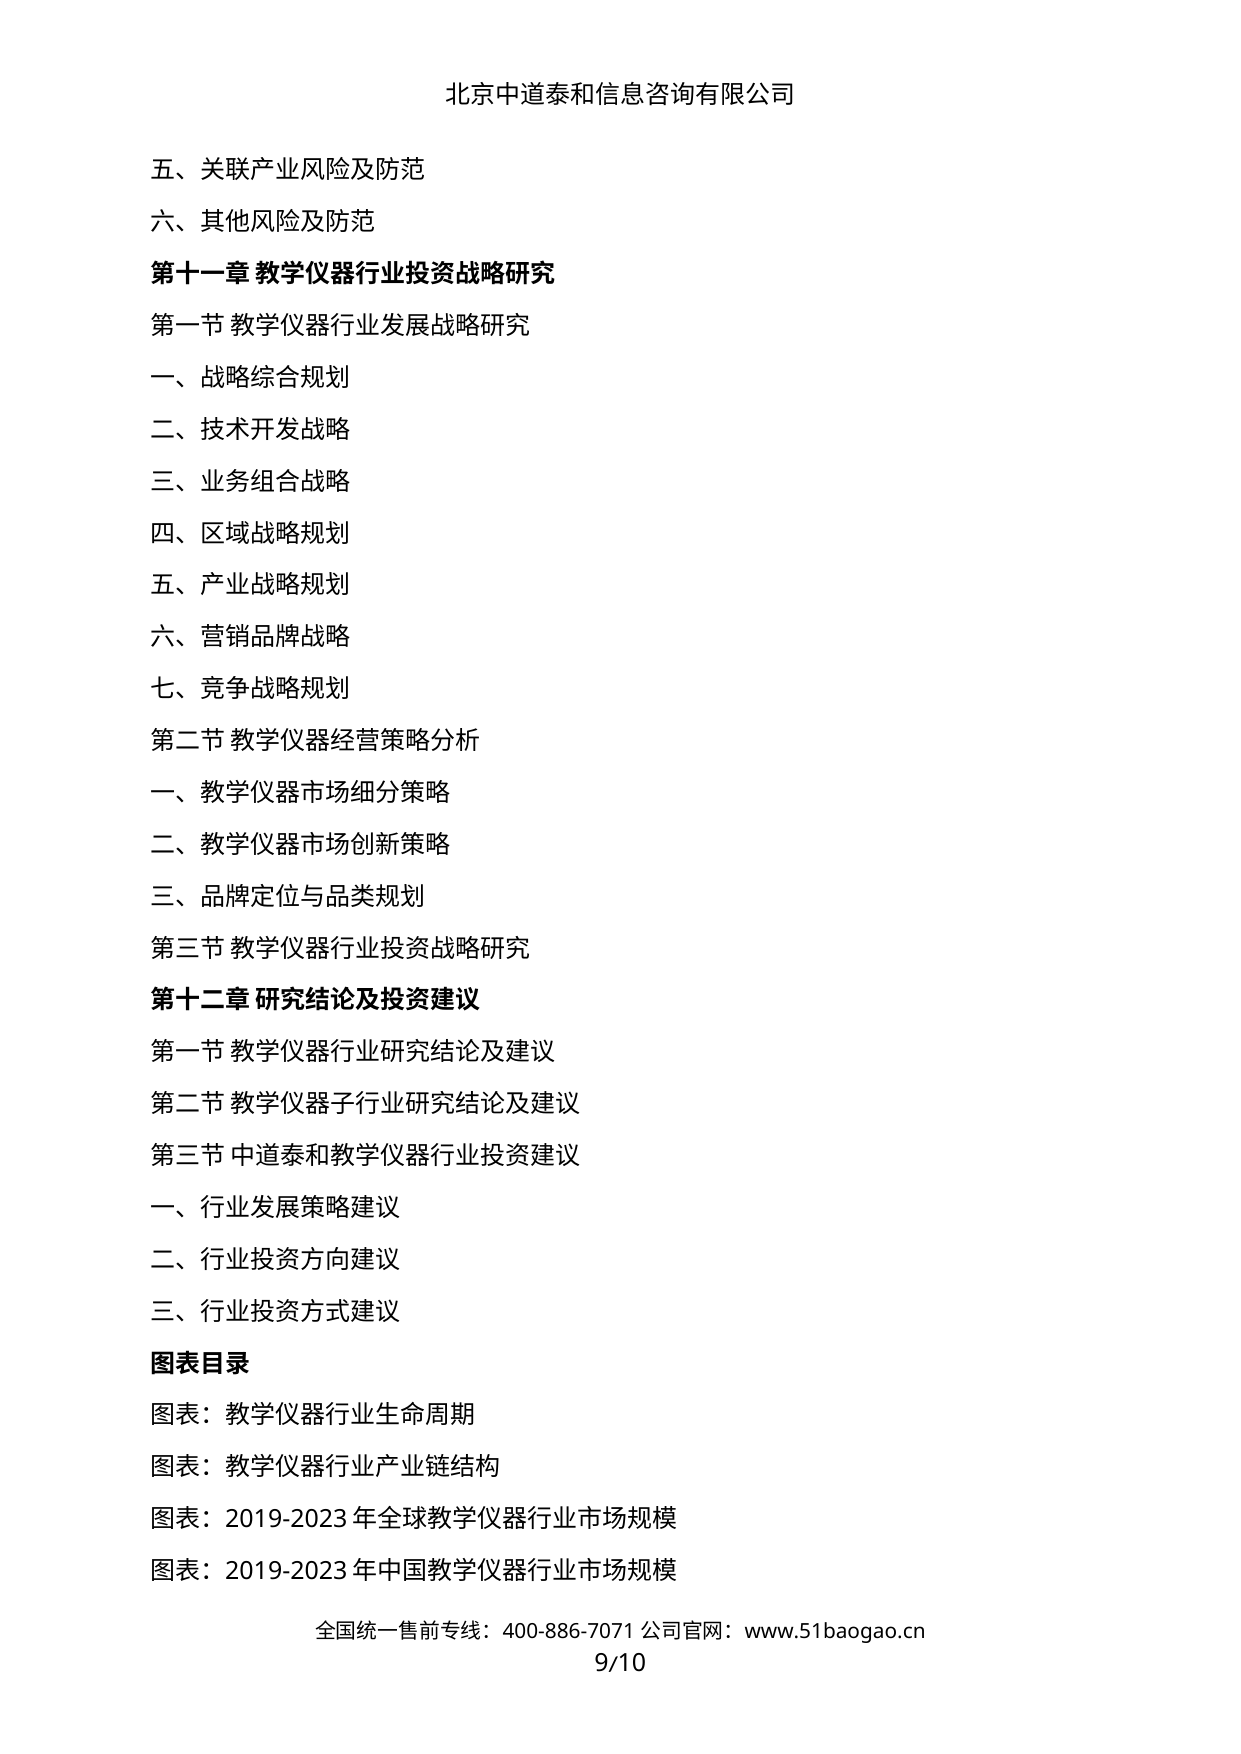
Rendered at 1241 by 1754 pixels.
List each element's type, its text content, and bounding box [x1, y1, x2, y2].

text 第二节 教学仪器经营策略分析 [150, 721, 1090, 757]
text 七、竞争战略规划 [150, 669, 1090, 705]
text 四、区域战略规划 [150, 513, 1090, 549]
text 第一节 教学仪器行业研究结论及建议 [150, 1032, 1090, 1068]
text 五、产业战略规划 [150, 565, 1090, 601]
text 第二节 教学仪器子行业研究结论及建议 [150, 1084, 1090, 1120]
text 五、关联产业风险及防范 [150, 150, 1090, 186]
text 一、教学仪器市场细分策略 [150, 772, 1090, 809]
text 图表：2019-2023年全球教学仪器行业市场规模 [150, 1499, 1090, 1535]
text 一、战略综合规划 [150, 357, 1090, 394]
text 第十一章 教学仪器行业投资战略研究 [150, 254, 1090, 290]
text 二、技术开发战略 [150, 409, 1090, 446]
text 二、行业投资方向建议 [150, 1239, 1090, 1276]
text 第三节 教学仪器行业投资战略研究 [150, 928, 1090, 964]
text 六、营销品牌战略 [150, 617, 1090, 653]
text 三、行业投资方式建议 [150, 1291, 1090, 1327]
text 六、其他风险及防范 [150, 202, 1090, 238]
text 图表目录 [150, 1343, 1090, 1379]
text 第十二章 研究结论及投资建议 [150, 980, 1090, 1016]
text 三、品牌定位与品类规划 [150, 876, 1090, 912]
text 图表：教学仪器行业产业链结构 [150, 1447, 1090, 1483]
text 第三节 中道泰和教学仪器行业投资建议 [150, 1136, 1090, 1172]
text 三、业务组合战略 [150, 461, 1090, 497]
text 图表：教学仪器行业生命周期 [150, 1395, 1090, 1431]
text 二、教学仪器市场创新策略 [150, 824, 1090, 861]
text 第一节 教学仪器行业发展战略研究 [150, 306, 1090, 342]
text 一、行业发展策略建议 [150, 1187, 1090, 1224]
text 图表：2019-2023年中国教学仪器行业市场规模 [150, 1551, 1090, 1587]
